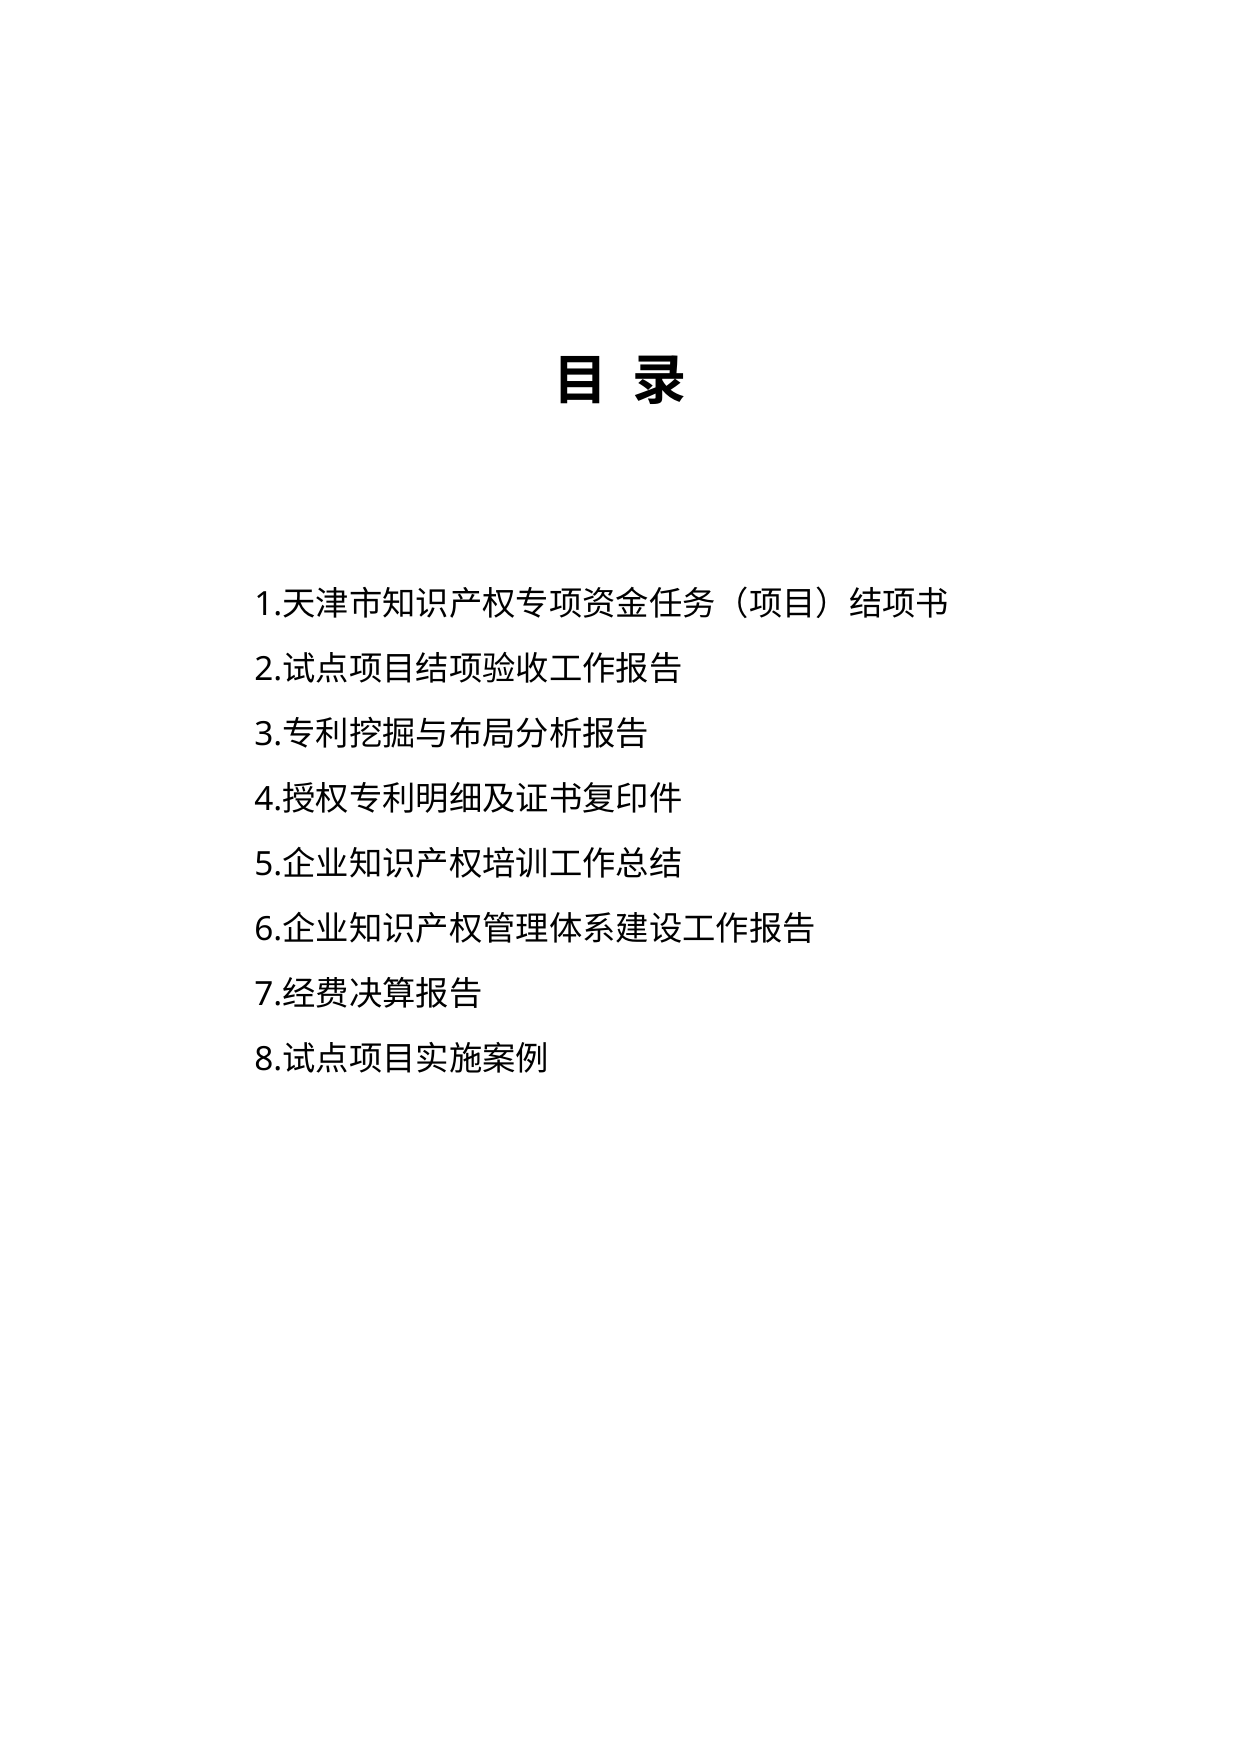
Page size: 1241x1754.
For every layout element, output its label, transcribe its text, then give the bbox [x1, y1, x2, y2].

text 目 录 [187, 327, 1053, 424]
text 1.天津市知识产权专项资金任务（项目）结项书 [187, 568, 1053, 633]
text 7.经费决算报告 [187, 958, 1053, 1023]
text 6.企业知识产权管理体系建设工作报告 [187, 893, 1053, 958]
text 2.试点项目结项验收工作报告 [187, 633, 1053, 698]
text 3.专利挖掘与布局分析报告 [187, 698, 1053, 763]
text 8.试点项目实施案例 [187, 1023, 1053, 1088]
text 4.授权专利明细及证书复印件 [187, 763, 1053, 828]
text 5.企业知识产权培训工作总结 [187, 828, 1053, 893]
